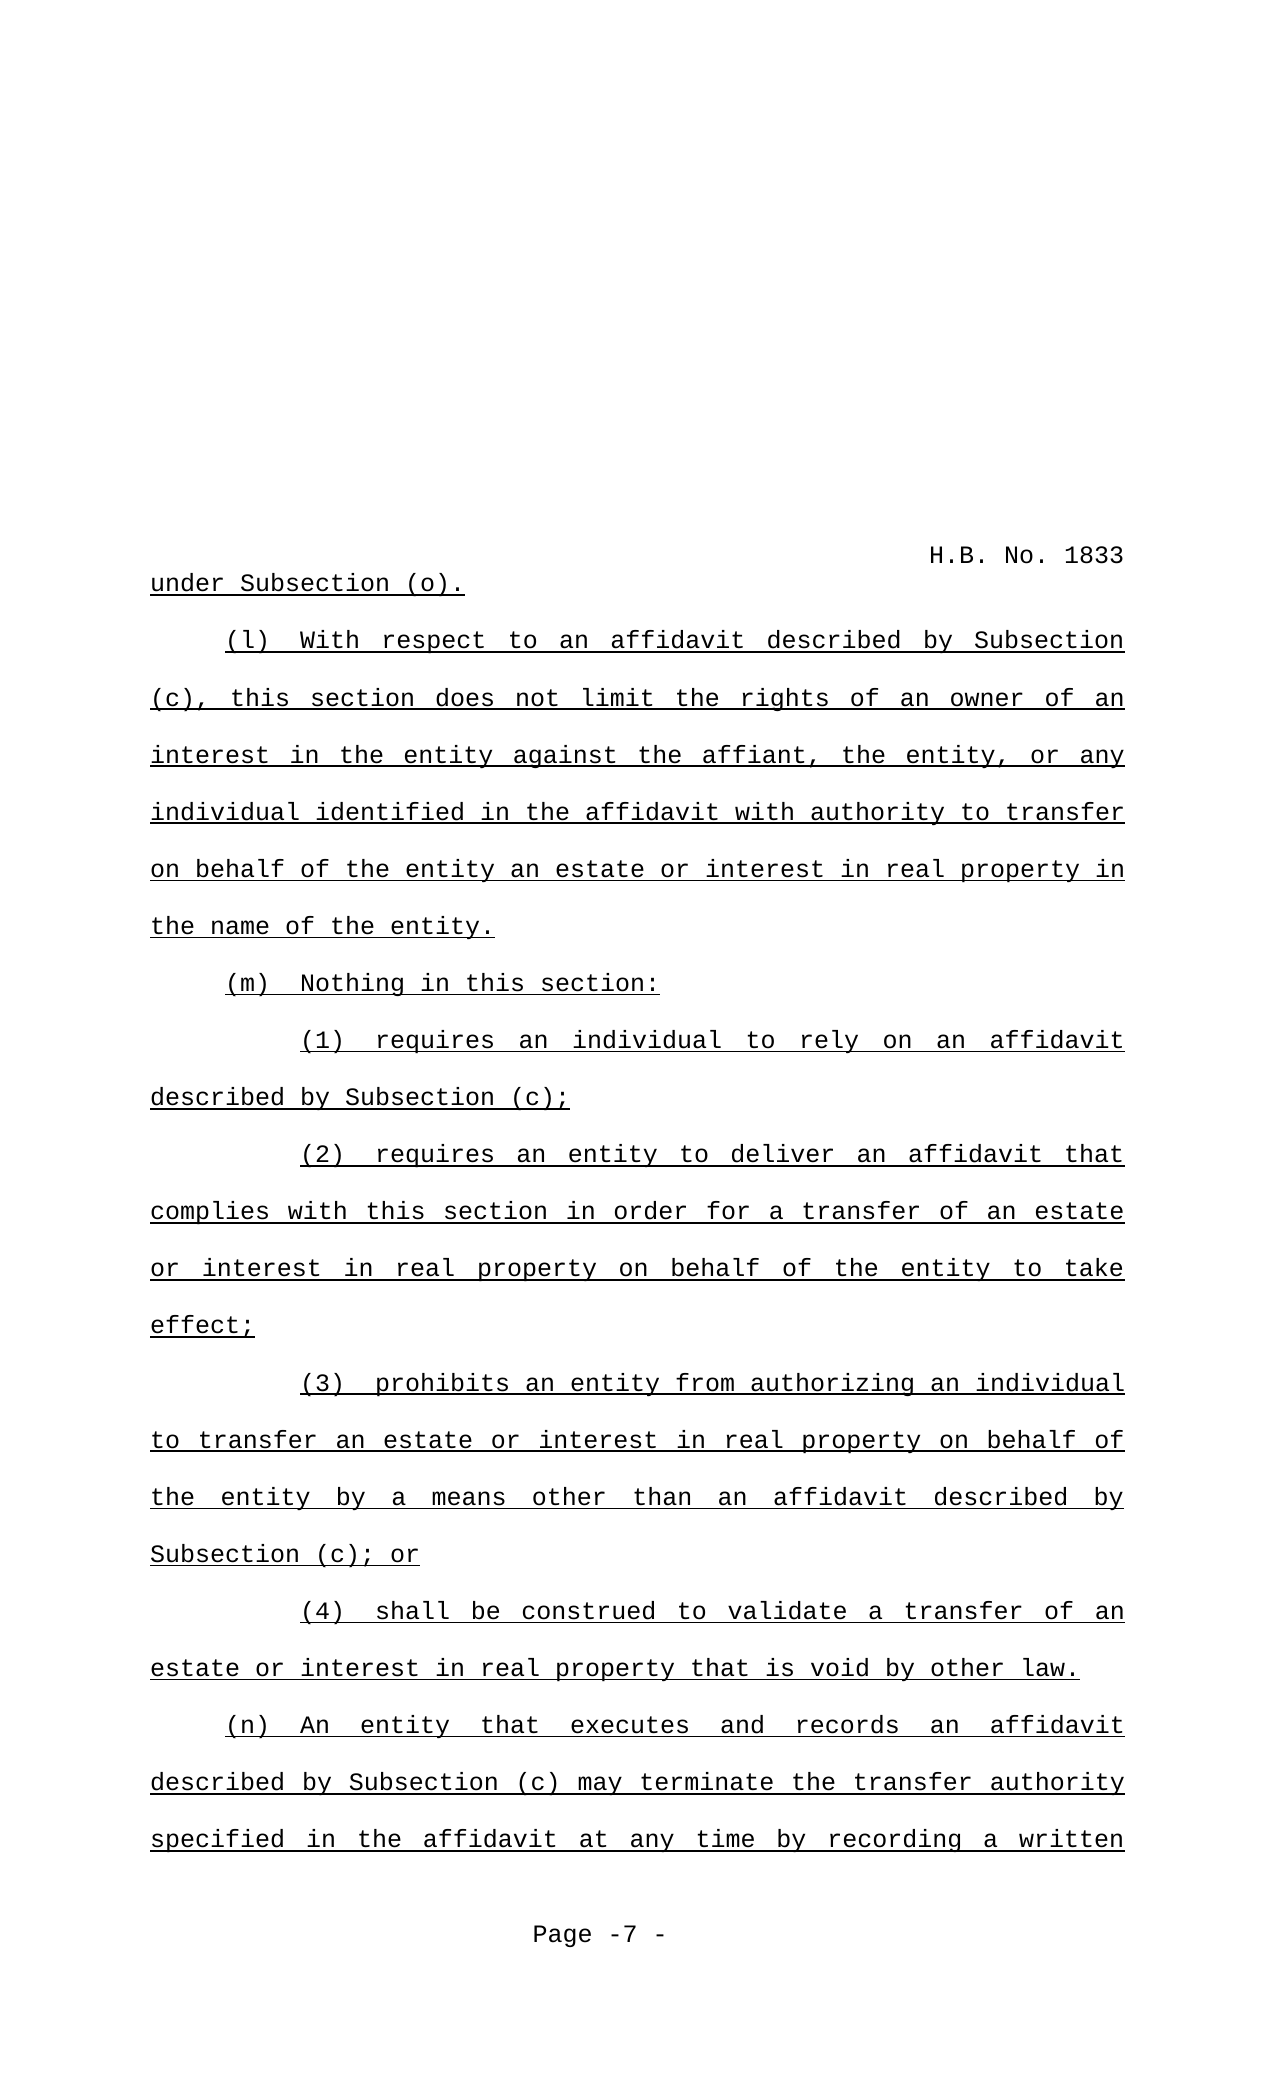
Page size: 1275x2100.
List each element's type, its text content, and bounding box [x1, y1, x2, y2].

text (l) With respect to an affidavit described by Subsection (c), this section does not limit the rights of an owner of an interest in the entity against the affiant, the entity, or any individual identified in the affidavit with authority to transfer on behalf of the entity an estate or interest in real property in the name of the entity. [150, 881, 1125, 942]
text (l) With respect to an affidavit described by Subsection (c), this section does not limit the rights of an owner of an interest in the entity against the affiant, the entity, or any individual identified in the affidavit with authority to transfer on behalf of the entity an estate or interest in real property in the name of the entity. [150, 628, 1125, 708]
text (3) prohibits an entity from authorizing an individual to transfer an estate or interest in real property on behalf of the entity by a means other than an affidavit described by Subsection (c); or [150, 1370, 1125, 1450]
text (l) With respect to an affidavit described by Subsection (c), this section does not limit the rights of an owner of an interest in the entity against the affiant, the entity, or any individual identified in the affidavit with authority to transfer on behalf of the entity an estate or interest in real property in the name of the entity. [150, 767, 1125, 822]
text (2) requires an entity to deliver an affidavit that complies with this section in order for a transfer of an estate or interest in real property on behalf of the entity to take effect; [150, 1281, 1125, 1341]
text (2) requires an entity to deliver an affidavit that complies with this section in order for a transfer of an estate or interest in real property on behalf of the entity to take effect; [150, 1224, 1125, 1279]
text (3) prohibits an entity from authorizing an individual to transfer an estate or interest in real property on behalf of the entity by a means other than an affidavit described by Subsection (c); or [150, 1452, 1125, 1570]
text (l) With respect to an affidavit described by Subsection (c), this section does not limit the rights of an owner of an interest in the entity against the affiant, the entity, or any individual identified in the affidavit with authority to transfer on behalf of the entity an estate or interest in real property in the name of the entity. [150, 710, 1125, 765]
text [150, 1795, 1125, 1850]
text (1) requires an individual to rely on an affidavit described by Subsection (c); [150, 1027, 1125, 1113]
text (2) requires an entity to deliver an affidavit that complies with this section in order for a transfer of an estate or interest in real property on behalf of the entity to take effect; [150, 1142, 1125, 1222]
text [150, 571, 1125, 599]
text (l) With respect to an affidavit described by Subsection (c), this section does not limit the rights of an owner of an interest in the entity against the affiant, the entity, or any individual identified in the affidavit with authority to transfer on behalf of the entity an estate or interest in real property in the name of the entity. [150, 824, 1125, 880]
text (m) Nothing in this section: [150, 970, 1125, 999]
text (4) shall be construed to validate a transfer of an estate or interest in real property that is void by other law. [150, 1598, 1125, 1684]
